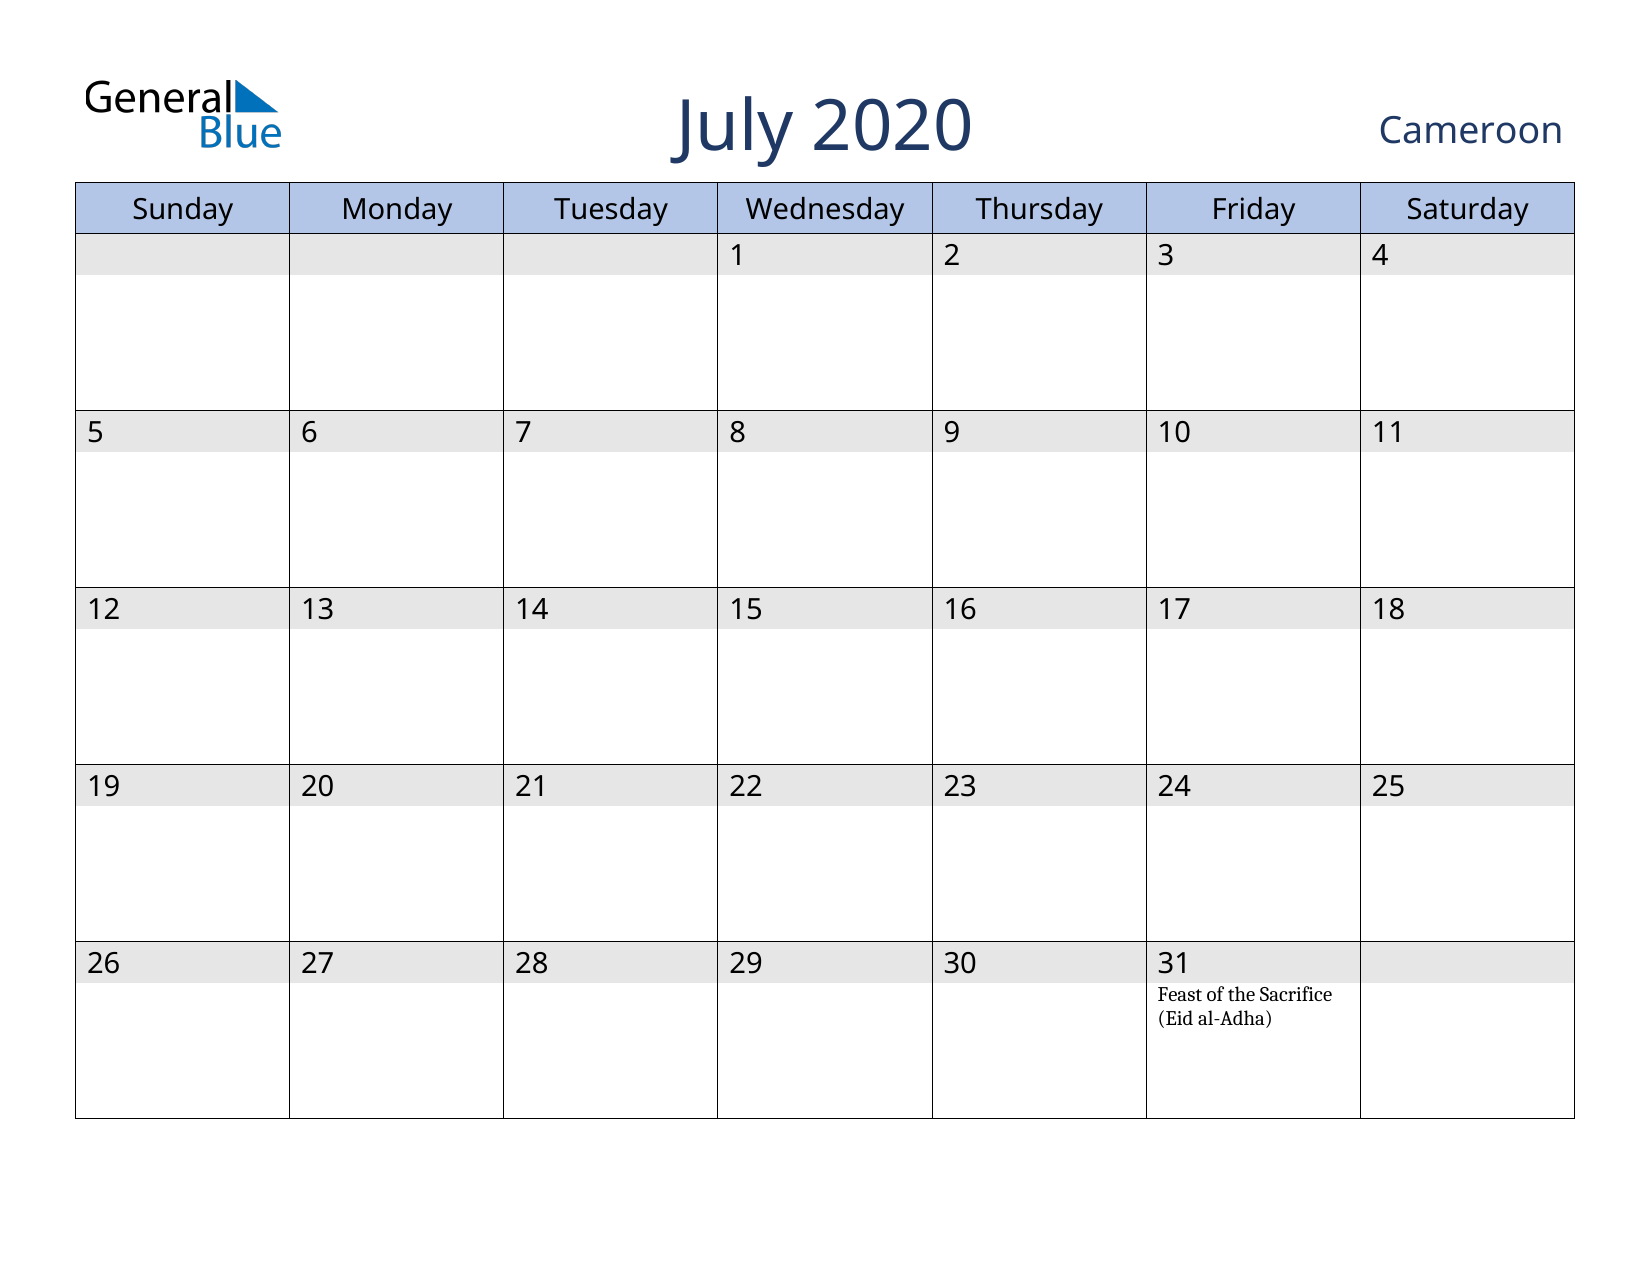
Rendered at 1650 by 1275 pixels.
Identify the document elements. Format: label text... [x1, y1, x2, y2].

table_cell [718, 983, 932, 1118]
table_cell [718, 806, 932, 941]
table_cell 22 [718, 765, 932, 806]
table_cell [718, 452, 932, 587]
table_cell [290, 234, 503, 275]
table_cell [76, 629, 289, 764]
table_cell [1147, 275, 1360, 410]
table_cell [504, 983, 717, 1118]
table_cell [1361, 806, 1574, 941]
table_cell 15 [718, 588, 932, 629]
table_cell Monday [290, 183, 503, 233]
table_cell [504, 275, 717, 410]
table_cell Saturday [1361, 183, 1574, 233]
table_cell [76, 275, 289, 410]
table_cell [290, 806, 503, 941]
table_cell [504, 234, 717, 275]
table_cell 6 [290, 411, 503, 452]
table_cell Friday [1147, 183, 1360, 233]
table_cell [933, 983, 1146, 1118]
table_cell 3 [1147, 234, 1360, 275]
table_header Cameroon [1146, 75, 1574, 182]
table_cell [504, 629, 717, 764]
table_cell [290, 452, 503, 587]
table_cell [933, 452, 1146, 587]
table_cell 31 [1147, 942, 1360, 983]
table_cell [1361, 275, 1574, 410]
table_cell [718, 629, 932, 764]
table_cell [76, 806, 289, 941]
table_cell [1147, 629, 1360, 764]
table_cell 5 [76, 411, 289, 452]
table_cell 8 [718, 411, 932, 452]
table_cell Tuesday [504, 183, 717, 233]
table_cell Feast of the Sacrifice (Eid al-Adha) [1147, 983, 1360, 1118]
table_cell 18 [1361, 588, 1574, 629]
table_cell [76, 234, 289, 275]
table_cell [504, 806, 717, 941]
picture [86, 80, 281, 148]
table_cell [718, 275, 932, 410]
table_cell [290, 275, 503, 410]
table_cell 4 [1361, 234, 1574, 275]
table_cell 14 [504, 588, 717, 629]
table_cell [1361, 983, 1574, 1118]
table_cell 28 [504, 942, 717, 983]
table_cell 7 [504, 411, 717, 452]
table_cell Wednesday [718, 183, 932, 233]
table_cell 20 [290, 765, 503, 806]
table_cell [1147, 452, 1360, 587]
table_cell 21 [504, 765, 717, 806]
table_cell 26 [76, 942, 289, 983]
table_cell [76, 452, 289, 587]
table_cell [933, 275, 1146, 410]
table_cell 29 [718, 942, 932, 983]
table_cell [933, 629, 1146, 764]
table_cell 19 [76, 765, 289, 806]
table_cell 16 [933, 588, 1146, 629]
table_cell 2 [933, 234, 1146, 275]
table_cell 12 [76, 588, 289, 629]
table_cell [290, 629, 503, 764]
table_cell [1361, 629, 1574, 764]
table_cell [504, 452, 717, 587]
table_cell 30 [933, 942, 1146, 983]
table_cell 17 [1147, 588, 1360, 629]
table_cell 27 [290, 942, 503, 983]
table_cell Thursday [933, 183, 1146, 233]
table_cell 24 [1147, 765, 1360, 806]
table_cell 1 [718, 234, 932, 275]
table_cell 11 [1361, 411, 1574, 452]
table_cell [1361, 942, 1574, 983]
table_header [76, 75, 503, 182]
table_cell 25 [1361, 765, 1574, 806]
table_cell [933, 806, 1146, 941]
table_cell 10 [1147, 411, 1360, 452]
table_cell [290, 983, 503, 1118]
table_cell 23 [933, 765, 1146, 806]
table_cell Sunday [76, 183, 289, 233]
table_cell 13 [290, 588, 503, 629]
table_cell 9 [933, 411, 1146, 452]
table_header July 2020 [504, 75, 1146, 182]
table_cell [1147, 806, 1360, 941]
table_cell [1361, 452, 1574, 587]
table_cell [76, 983, 289, 1118]
